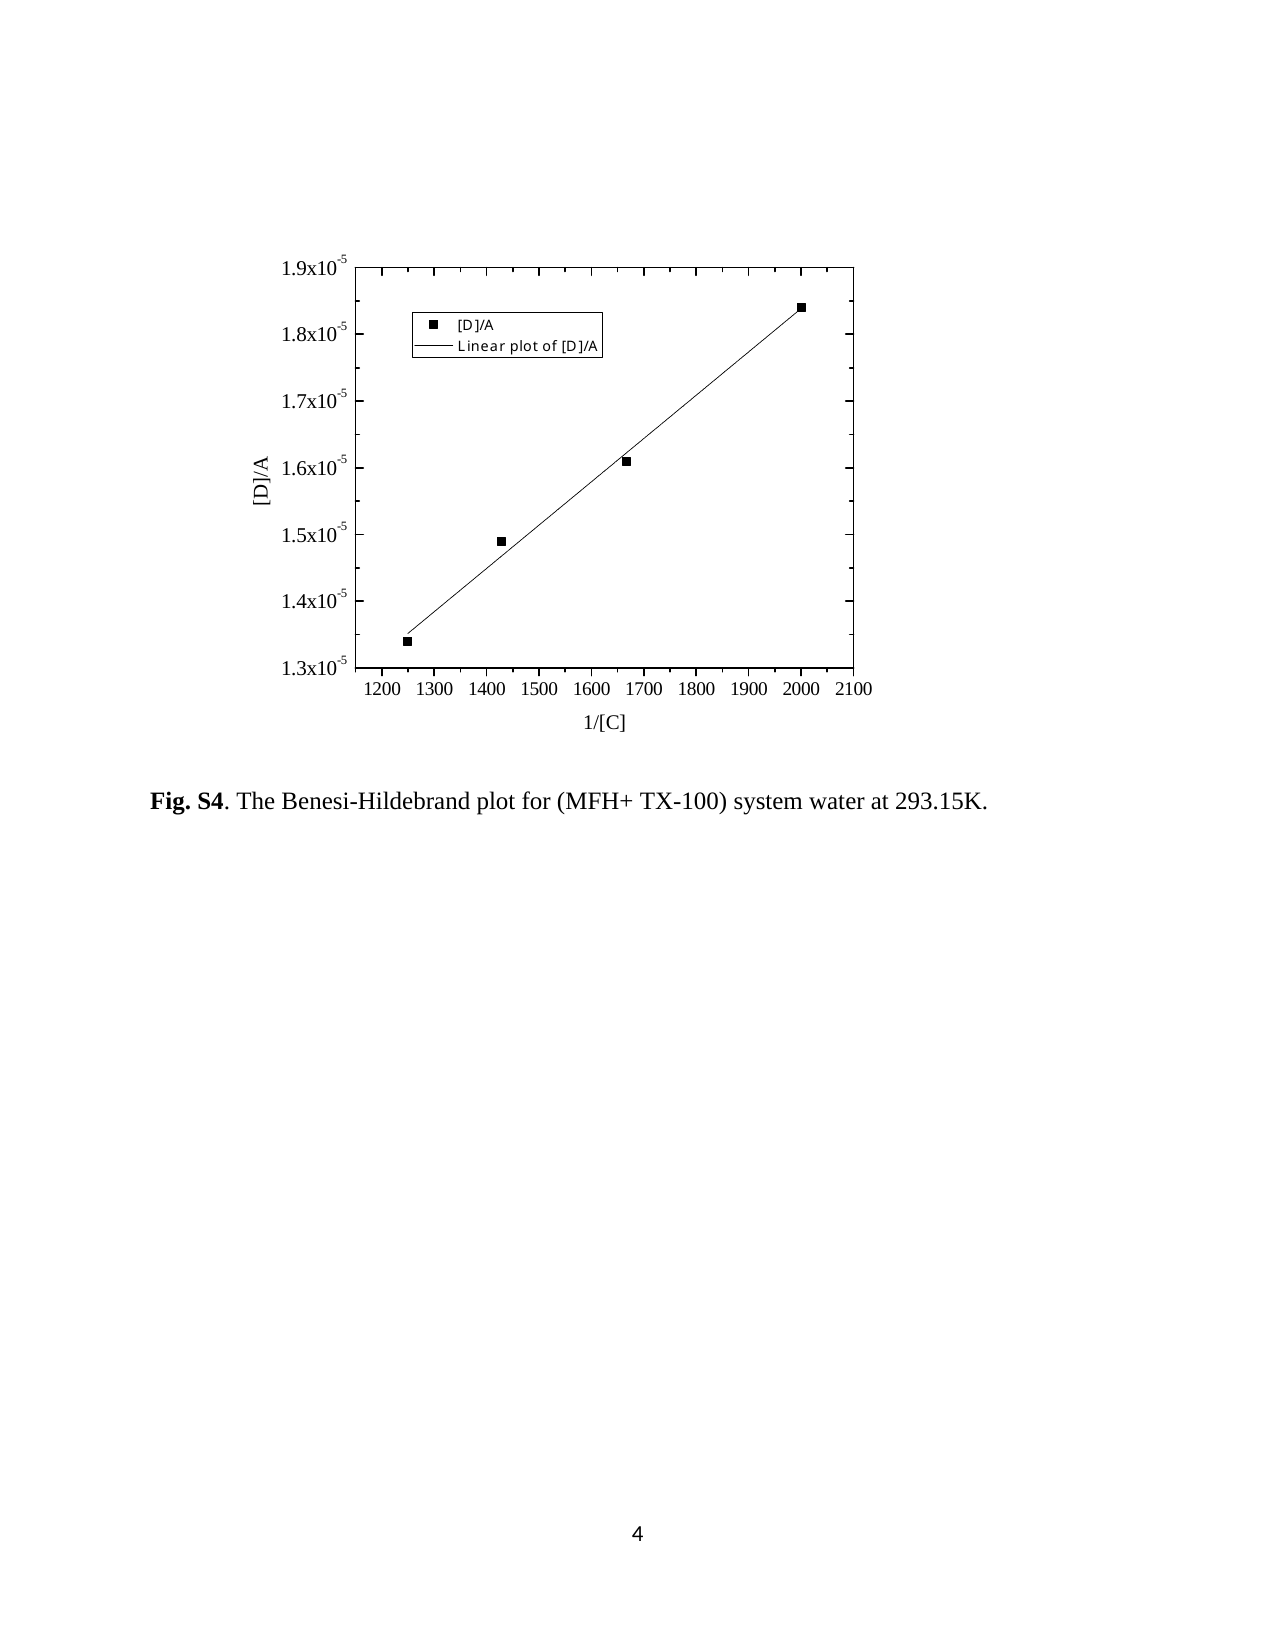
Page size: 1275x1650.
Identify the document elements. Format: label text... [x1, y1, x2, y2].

text Fig. S4. The Benesi-Hildebrand plot for (MFH+ TX-100) system water at 293.15K. [150, 786, 1125, 814]
